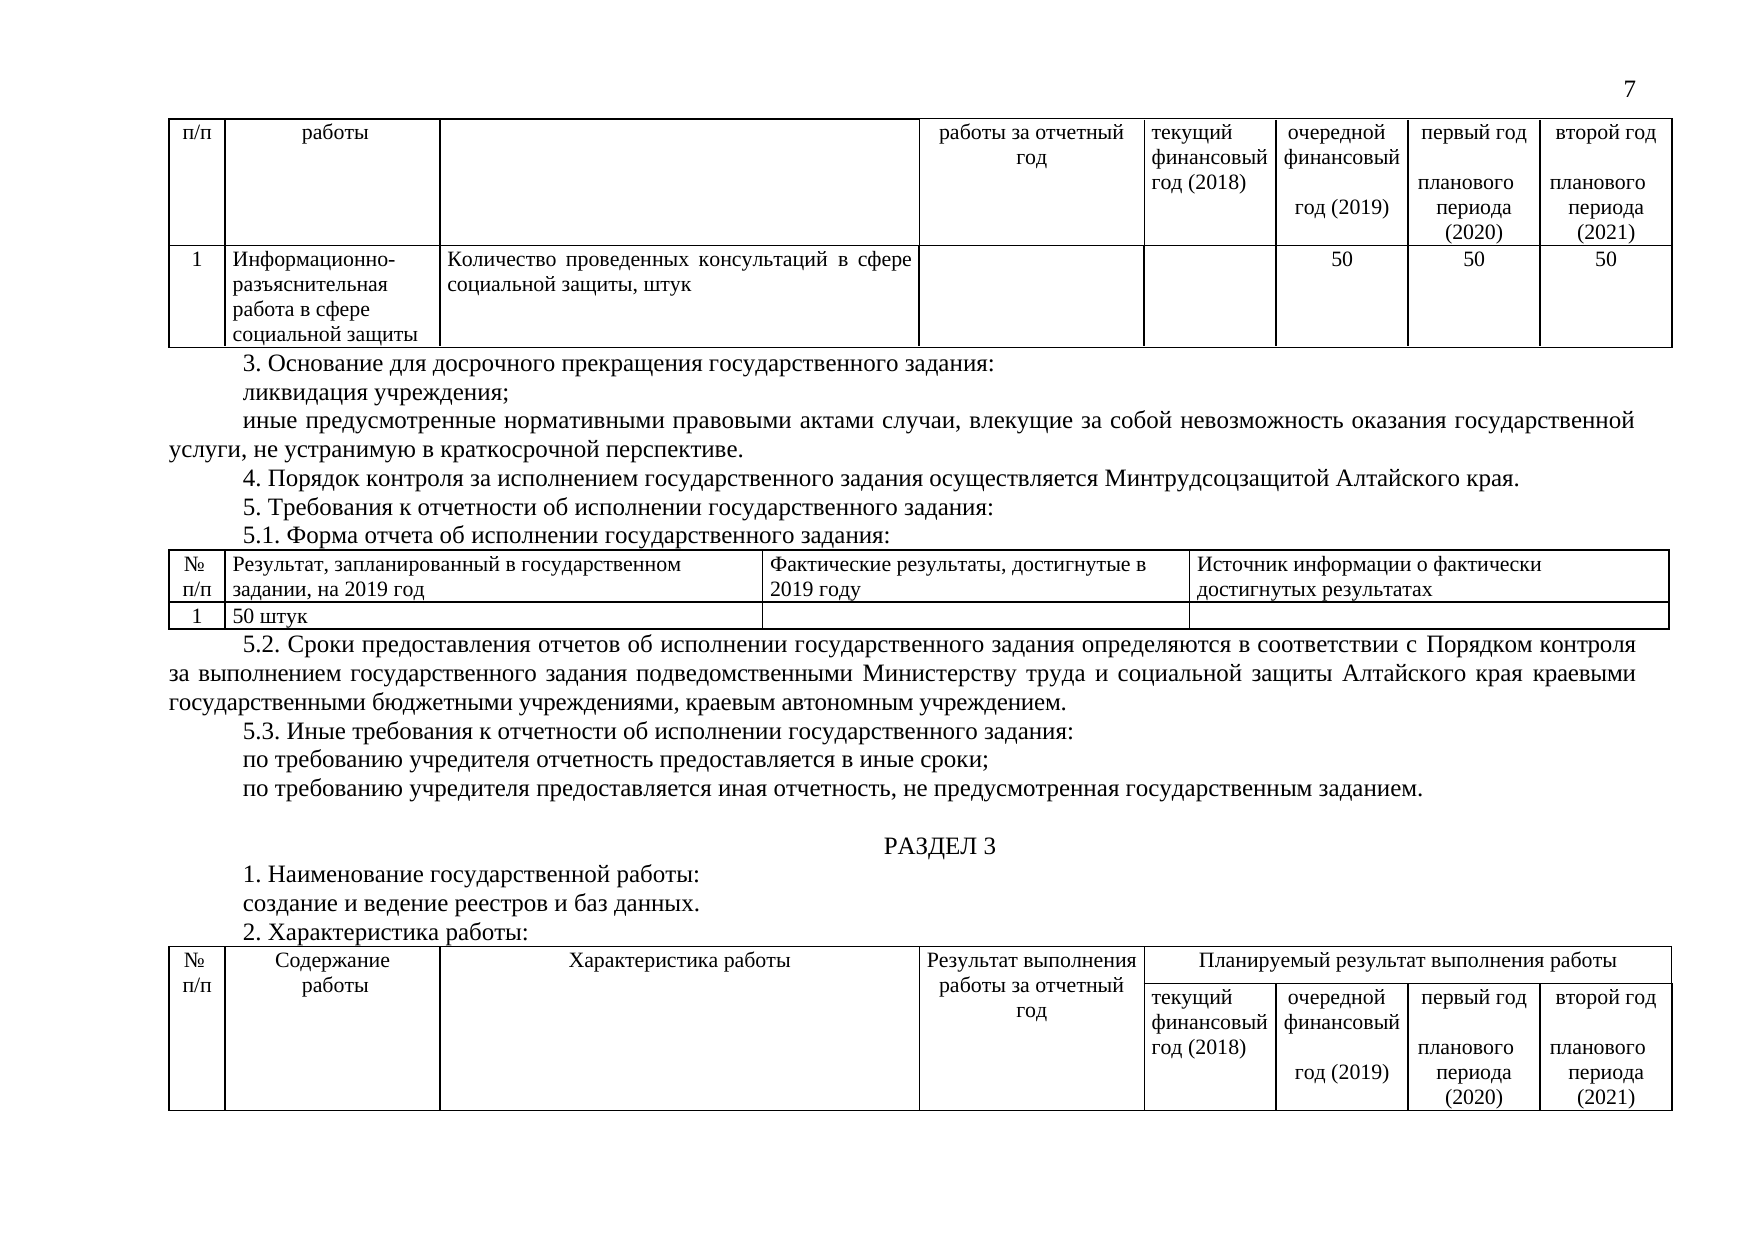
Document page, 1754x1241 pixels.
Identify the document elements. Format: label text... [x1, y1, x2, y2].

table_header Результат, запланированный в государственном задании, на 2019 год [226, 551, 762, 601]
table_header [920, 119, 1144, 245]
table_cell 50 [1409, 246, 1539, 346]
text 5.2. Сроки предоставления отчетов об исполнении государственного задания определяются в соответствии с Порядком контроля за выполнением государственного задания подведомственными Министерству труда и социальной защиты Алтайского края краевыми государственными бюджетными учреждениями, краевым автономным учреждением. [169, 630, 1636, 716]
table_cell текущий финансовый год (2018) [1145, 984, 1275, 1110]
table_header Источник информации о фактически достигнутых результатах [1190, 551, 1668, 601]
table_header Планируемый результат выполнения работы [1145, 947, 1671, 983]
text 5.3. Иные требования к отчетности об исполнении государственного задания: [169, 716, 1636, 744]
text иные предусмотренные нормативными правовыми актами случаи, влекущие за собой невозможность оказания государственной услуги, не устранимую в краткосрочной перспективе. [169, 405, 1636, 463]
text РАЗДЕЛ 3 [244, 831, 1636, 859]
table_header Характеристика работы [441, 947, 919, 1110]
table_header № п/п [170, 551, 224, 601]
table_cell 50 [1541, 246, 1671, 346]
table_cell [1145, 246, 1275, 346]
text 3. Основание для досрочного прекращения государственного задания: [169, 348, 1636, 377]
table_header № п/п [170, 947, 224, 1110]
table_cell первый год планового периода (2020) [1409, 984, 1539, 1110]
table_cell [920, 246, 1143, 346]
table_cell 1 [170, 246, 224, 346]
table_cell текущий финансовый год (2018) [1145, 119, 1276, 245]
text 5. Требования к отчетности об исполнении государственного задания: [169, 492, 1636, 520]
table_cell второй год планового периода (2021) [1541, 984, 1671, 1110]
table_cell Информационно-разъяснительная работа в сфере социальной защиты [226, 246, 439, 346]
text создание и ведение реестров и баз данных. [169, 888, 1636, 917]
text 5.1. Форма отчета об исполнении государственного задания: [169, 520, 1636, 549]
table_header Содержание работы [226, 947, 439, 1110]
table_header № п/п [170, 120, 224, 245]
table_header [441, 120, 919, 245]
text ликвидация учреждения; [169, 377, 1636, 405]
text 4. Порядок контроля за исполнением государственного задания осуществляется Минтрудсоцзащитой Алтайского края. [169, 463, 1636, 492]
text 2. Характеристика работы: [169, 917, 1636, 946]
table_cell очередной финансовый год (2019) [1277, 984, 1407, 1110]
table_cell первый год планового периода (2020) [1409, 119, 1540, 245]
table_cell Количество проведенных консультаций в сфере социальной защиты, штук [441, 246, 918, 346]
table_cell 1 [170, 603, 224, 628]
text 1. Наименование государственной работы: [169, 859, 1636, 888]
table_cell 50 штук [226, 603, 762, 628]
table_cell второй год планового периода (2021) [1541, 119, 1671, 245]
table_header Фактические результаты, достигнутые в 2019 году [763, 551, 1189, 601]
text по требованию учредителя отчетность предоставляется в иные сроки; [169, 744, 1636, 773]
table_cell 50 [1277, 246, 1407, 346]
table_header Содержание работы [226, 120, 439, 245]
table_cell очередной финансовый год (2019) [1277, 119, 1408, 245]
text по требованию учредителя предоставляется иная отчетность, не предусмотренная государственным заданием. [169, 773, 1636, 802]
table_header Результат выполнения работы за отчетный год [920, 947, 1144, 1110]
table_cell [763, 603, 1189, 628]
table_cell [1190, 603, 1668, 628]
